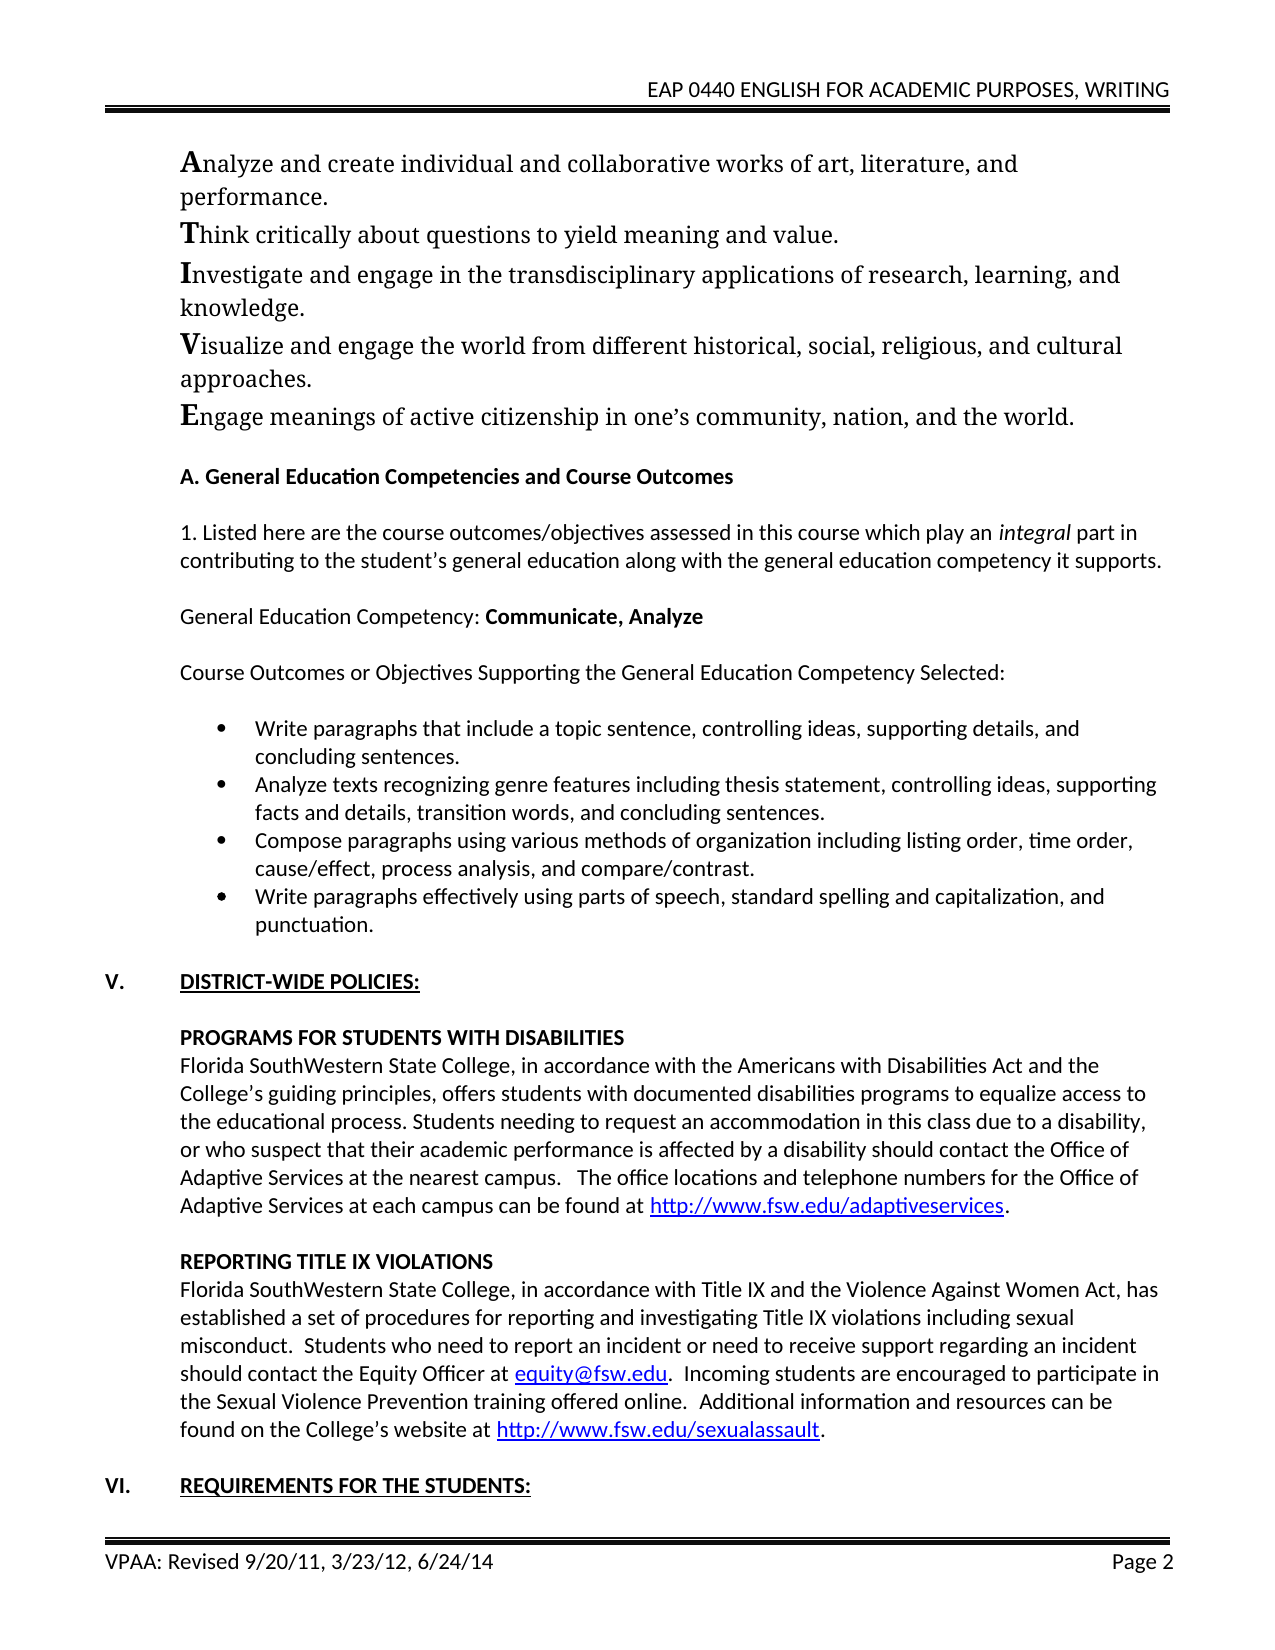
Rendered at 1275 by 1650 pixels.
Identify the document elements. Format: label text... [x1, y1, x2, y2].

text Florida SouthWestern State College, in accordance with Title IX and the Violence Against Women Act, has established a set of procedures for reporting and investigating Title IX violations including sexual misconduct. Students who need to report an incident or need to receive support regarding an incident should contact the Equity Officer at equity@fsw.edu. Incoming students are encouraged to participate in the Sexual Violence Prevention training offered online. Additional information and resources can be found on the College’s website at http://www.fsw.edu/sexualassault. [180, 1275, 1170, 1443]
text Florida SouthWestern State College, in accordance with the Americans with Disabilities Act and the College’s guiding principles, offers students with documented disabilities programs to equalize access to the educational process. Students needing to request an accommodation in this class due to a disability, or who suspect that their academic performance is affected by a disability should contact the Office of Adaptive Services at the nearest campus. The office locations and telephone numbers for the Office of Adaptive Services at each campus can be found at http://www.fsw.edu/adaptiveservices. [180, 1051, 1170, 1219]
text Investigate and engage in the transdisciplinary applications of research, learning, and knowledge. [180, 252, 1170, 323]
text A. General Education Competencies and Course Outcomes [180, 462, 1170, 490]
text Visualize and engage the world from different historical, social, religious, and cultural approaches. [180, 323, 1170, 394]
text Programs for Students with Disabilities [180, 1023, 1170, 1051]
list REQUIREMENTS FOR THE STUDENTS: [105, 1471, 1170, 1499]
text Think critically about questions to yield meaning and value. [180, 213, 1170, 252]
text 1. Listed here are the course outcomes/objectives assessed in this course which play an integral part in contributing to the student’s general education along with the general education competency it supports. [180, 518, 1170, 574]
text Engage meanings of active citizenship in one’s community, nation, and the world. [180, 394, 1170, 434]
text REPORTING TITLE IX VIOLATIONS [180, 1247, 1170, 1275]
list Compose paragraphs using various methods of organization including listing order, time order, cause/effect, process analysis, and compare/contrast. [217, 826, 1170, 882]
list Write paragraphs effectively using parts of speech, standard spelling and capitalization, and punctuation. [217, 882, 1170, 967]
text Course Outcomes or Objectives Supporting the General Education Competency Selected: [180, 658, 1170, 686]
list Write paragraphs that include a topic sentence, controlling ideas, supporting details, and concluding sentences. [217, 714, 1170, 770]
text Analyze and create individual and collaborative works of art, literature, and performance. [180, 142, 1170, 213]
text General Education Competency: Communicate, Analyze [180, 602, 1170, 630]
list DISTRICT-WIDE POLICIES: [105, 967, 1170, 995]
list Analyze texts recognizing genre features including thesis statement, controlling ideas, supporting facts and details, transition words, and concluding sentences. [217, 770, 1170, 826]
